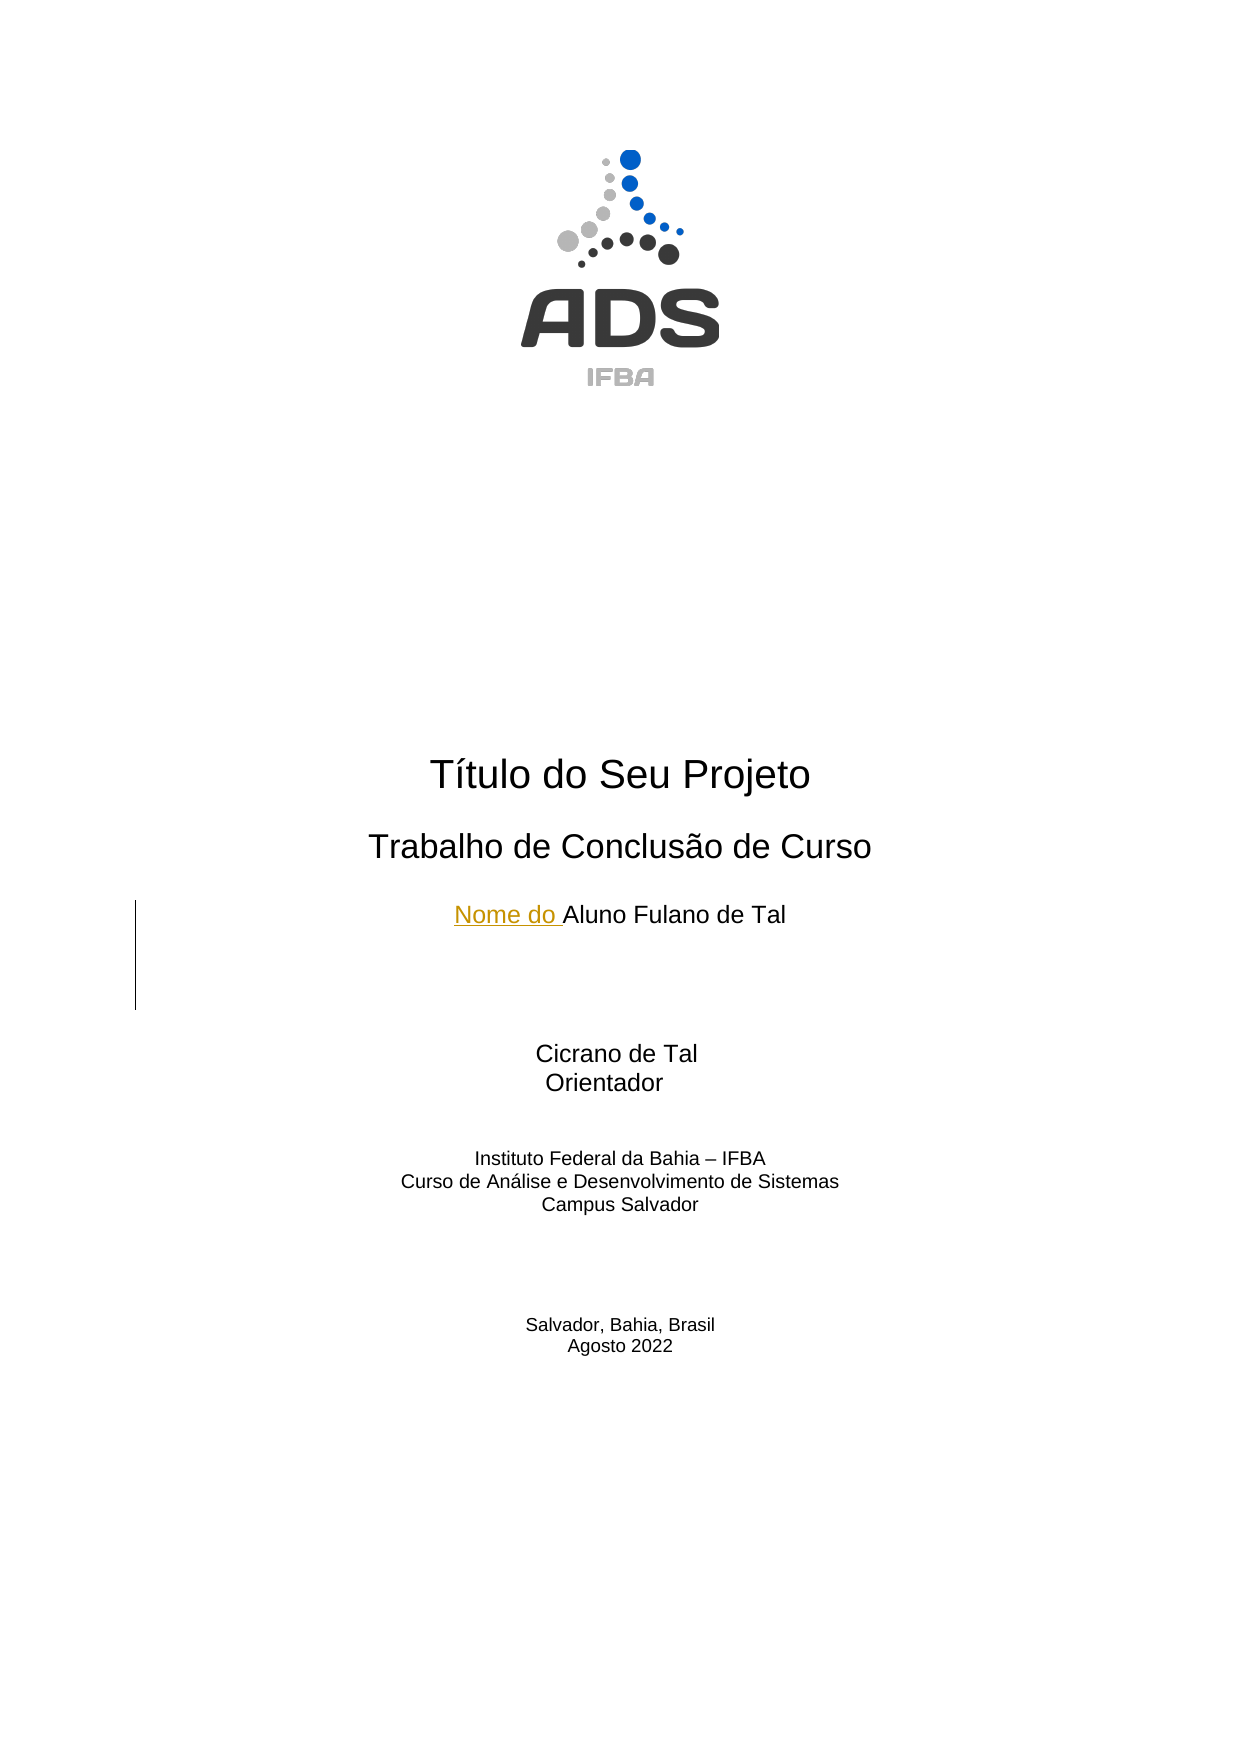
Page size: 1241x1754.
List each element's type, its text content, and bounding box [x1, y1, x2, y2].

text Cicrano de Tal [150, 1039, 1090, 1068]
text Salvador, Bahia, Brasil [150, 1313, 1090, 1335]
text Orientador [150, 1068, 1090, 1096]
text Agosto 2022 [150, 1335, 1090, 1357]
text Campus Salvador [150, 1193, 1090, 1215]
text Instituto Federal da Bahia – IFBA [150, 1147, 1090, 1170]
text Curso de Análise e Desenvolvimento de Sistemas [150, 1170, 1090, 1193]
text Título do Seu Projeto [150, 750, 1090, 797]
text Trabalho de Conclusão de Curso [150, 826, 1090, 865]
picture [521, 150, 719, 386]
